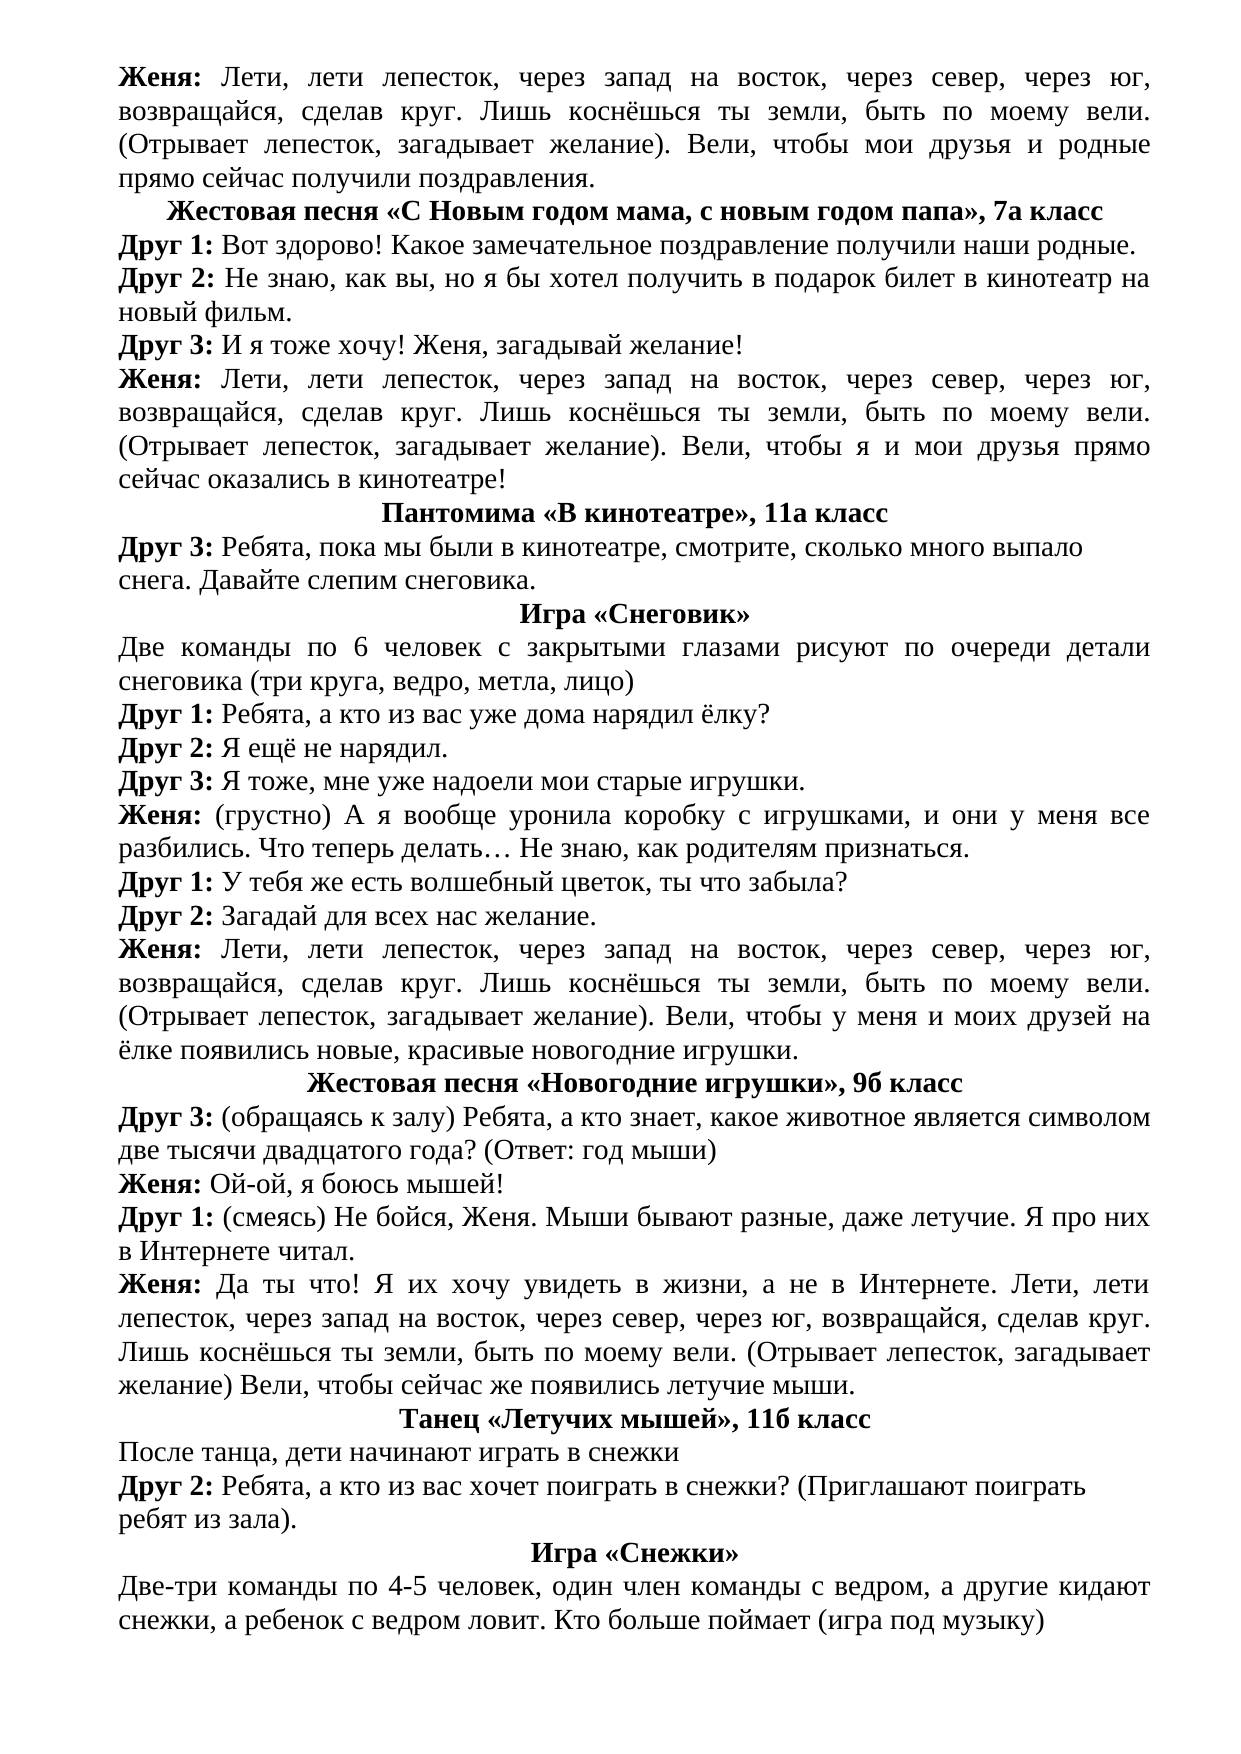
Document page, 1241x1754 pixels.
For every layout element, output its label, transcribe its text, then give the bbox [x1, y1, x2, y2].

text Друг 3: Ребята, пока мы были в кинотеатре, смотрите, сколько много выпало снега. Давайте слепим снеговика. [118, 529, 1152, 596]
text Друг 3: (обращаясь к залу) Ребята, а кто знает, какое животное является символом две тысячи двадцатого года? (Ответ: год мыши) [118, 1099, 1152, 1166]
text Жестовая песня «Новогодние игрушки», 9б класс [118, 1065, 1152, 1099]
text Друг 2: Не знаю, как вы, но я бы хотел получить в подарок билет в кинотеатр на новый фильм. [118, 260, 1152, 327]
text Друг 2: Загадай для всех нас желание. [118, 898, 1152, 931]
text Женя: Ой-ой, я боюсь мышей! [118, 1166, 1152, 1199]
text Друг 2: Ребята, а кто из вас хочет поиграть в снежки? (Приглашают поиграть ребят из зала). [118, 1468, 1152, 1535]
text После танца, дети начинают играть в снежки [118, 1434, 1152, 1468]
text Друг 3: И я тоже хочу! Женя, загадывай желание! [118, 327, 1152, 361]
text Игра «Снежки» [118, 1535, 1152, 1568]
text Друг 1: Вот здорово! Какое замечательное поздравление получили наши родные. [118, 227, 1152, 260]
text Друг 1: Ребята, а кто из вас уже дома нарядил ёлку? [118, 696, 1152, 730]
text Женя: (грустно) А я вообще уронила коробку с игрушками, и они у меня все разбились. Что теперь делать… Не знаю, как родителям признаться. [118, 797, 1152, 864]
text Жестовая песня «С Новым годом мама, с новым годом папа», 7а класс [118, 193, 1152, 227]
text Две-три команды по 4-5 человек, один член команды с ведром, а другие кидают снежки, а ребенок с ведром ловит. Кто больше поймает (игра под музыку) [118, 1568, 1152, 1636]
text Танец «Летучих мышей», 11б класс [118, 1401, 1152, 1434]
text Друг 1: У тебя же есть волшебный цветок, ты что забыла? [118, 864, 1152, 898]
text Женя: Лети, лети лепесток, через запад на восток, через север, через юг, возвращайся, сделав круг. Лишь коснёшься ты земли, быть по моему вели. (Отрывает лепесток, загадывает желание). Вели, чтобы я и мои друзья прямо сейчас оказались в кинотеатре! [118, 361, 1152, 495]
text Друг 1: (смеясь) Не бойся, Женя. Мыши бывают разные, даже летучие. Я про них в Интернете читал. [118, 1199, 1152, 1267]
text Женя: Лети, лети лепесток, через запад на восток, через север, через юг, возвращайся, сделав круг. Лишь коснёшься ты земли, быть по моему вели. (Отрывает лепесток, загадывает желание). Вели, чтобы у меня и моих друзей на ёлке появились новые, красивые новогодние игрушки. [118, 931, 1152, 1065]
text Пантомима «В кинотеатре», 11а класс [118, 495, 1152, 529]
text Друг 2: Я ещё не нарядил. [118, 730, 1152, 763]
text Женя: Лети, лети лепесток, через запад на восток, через север, через юг, возвращайся, сделав круг. Лишь коснёшься ты земли, быть по моему вели. (Отрывает лепесток, загадывает желание). Вели, чтобы мои друзья и родные прямо сейчас получили поздравления. [118, 59, 1152, 193]
text Друг 3: Я тоже, мне уже надоели мои старые игрушки. [118, 763, 1152, 797]
text Женя: Да ты что! Я их хочу увидеть в жизни, а не в Интернете. Лети, лети лепесток, через запад на восток, через север, через юг, возвращайся, сделав круг. Лишь коснёшься ты земли, быть по моему вели. (Отрывает лепесток, загадывает желание) Вели, чтобы сейчас же появились летучие мыши. [118, 1267, 1152, 1401]
text Две команды по 6 человек с закрытыми глазами рисуют по очереди детали снеговика (три круга, ведро, метла, лицо) [118, 629, 1152, 696]
text Игра «Снеговик» [118, 596, 1152, 629]
